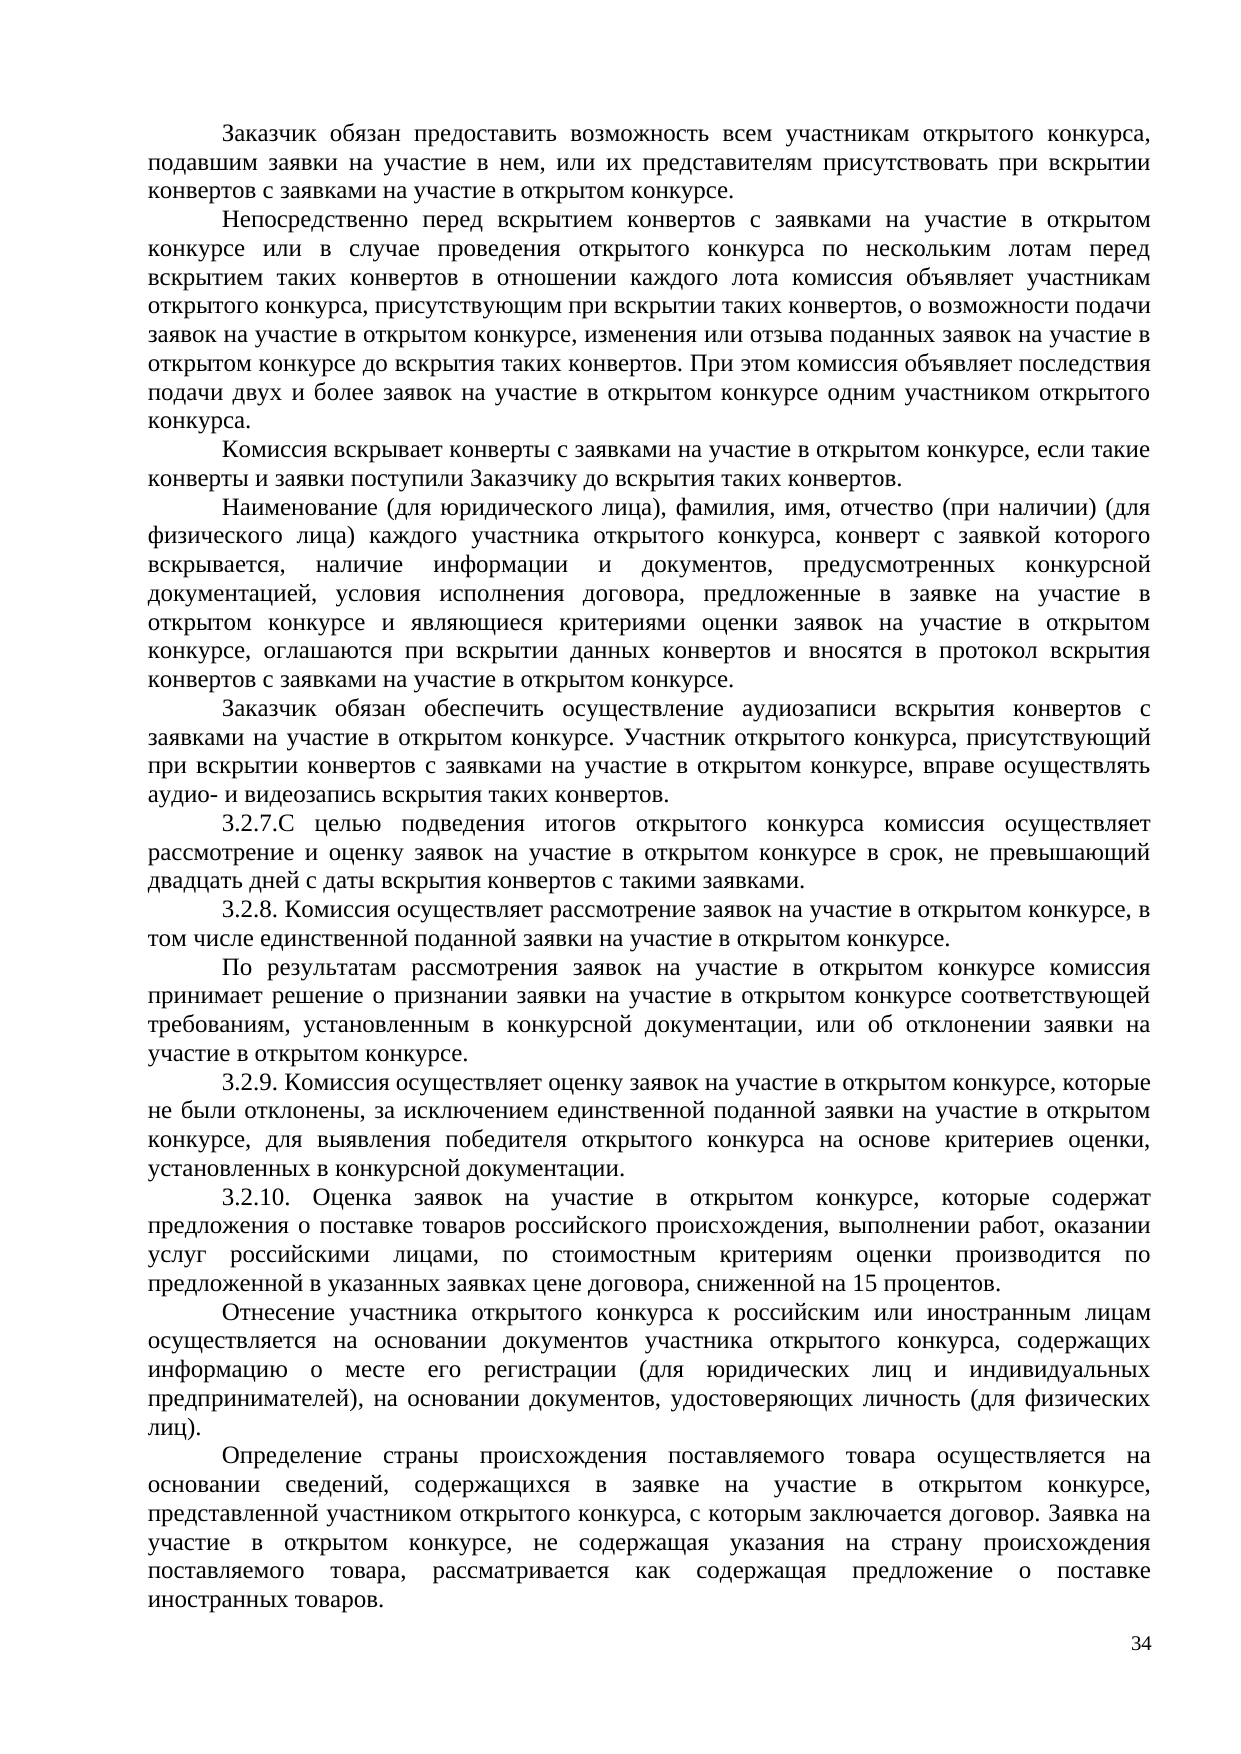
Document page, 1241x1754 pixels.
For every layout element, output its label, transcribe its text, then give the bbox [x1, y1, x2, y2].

text Комиссия вскрывает конверты с заявками на участие в открытом конкурсе, если такие конверты и заявки поступили Заказчику до вскрытия таких конвертов. [148, 434, 1152, 492]
text Наименование (для юридического лица), фамилия, имя, отчество (при наличии) (для физического лица) каждого участника открытого конкурса, конверт с заявкой которого вскрывается, наличие информации и документов, предусмотренных конкурсной документацией, условия исполнения договора, предложенные в заявке на участие в открытом конкурсе и являющиеся критериями оценки заявок на участие в открытом конкурсе, оглашаются при вскрытии данных конвертов и вносятся в протокол вскрытия конвертов с заявками на участие в открытом конкурсе. [148, 492, 1152, 693]
text 3.2.9. Комиссия осуществляет оценку заявок на участие в открытом конкурсе, которые не были отклонены, за исключением единственной поданной заявки на участие в открытом конкурсе, для выявления победителя открытого конкурса на основе критериев оценки, установленных в конкурсной документации. [148, 1067, 1152, 1182]
text Заказчик обязан обеспечить осуществление аудиозаписи вскрытия конвертов с заявками на участие в открытом конкурсе. Участник открытого конкурса, присутствующий при вскрытии конвертов с заявками на участие в открытом конкурсе, вправе осуществлять аудио- и видеозапись вскрытия таких конвертов. [148, 693, 1152, 808]
text По результатам рассмотрения заявок на участие в открытом конкурсе комиссия принимает решение о признании заявки на участие в открытом конкурсе соответствующей требованиям, установленным в конкурсной документации, или об отклонении заявки на участие в открытом конкурсе. [148, 952, 1152, 1067]
text 3.2.7.С целью подведения итогов открытого конкурса комиссия осуществляет рассмотрение и оценку заявок на участие в открытом конкурсе в срок, не превышающий двадцать дней с даты вскрытия конвертов с такими заявками. [148, 808, 1152, 894]
text Отнесение участника открытого конкурса к российским или иностранным лицам осуществляется на основании документов участника открытого конкурса, содержащих информацию о месте его регистрации (для юридических лиц и индивидуальных предпринимателей), на основании документов, удостоверяющих личность (для физических лиц). [148, 1297, 1152, 1441]
text Определение страны происхождения поставляемого товара осуществляется на основании сведений, содержащихся в заявке на участие в открытом конкурсе, представленной участником открытого конкурса, с которым заключается договор. Заявка на участие в открытом конкурсе, не содержащая указания на страну происхождения поставляемого товара, рассматривается как содержащая предложение о поставке иностранных товаров. [148, 1441, 1152, 1613]
text Непосредственно перед вскрытием конвертов с заявками на участие в открытом конкурсе или в случае проведения открытого конкурса по нескольким лотам перед вскрытием таких конвертов в отношении каждого лота комиссия объявляет участникам открытого конкурса, присутствующим при вскрытии таких конвертов, о возможности подачи заявок на участие в открытом конкурсе, изменения или отзыва поданных заявок на участие в открытом конкурсе до вскрытия таких конвертов. При этом комиссия объявляет последствия подачи двух и более заявок на участие в открытом конкурсе одним участником открытого конкурса. [148, 204, 1152, 434]
text 3.2.8. Комиссия осуществляет рассмотрение заявок на участие в открытом конкурсе, в том числе единственной поданной заявки на участие в открытом конкурсе. [148, 894, 1152, 952]
text 3.2.10. Оценка заявок на участие в открытом конкурсе, которые содержат предложения о поставке товаров российского происхождения, выполнении работ, оказании услуг российскими лицами, по стоимостным критериям оценки производится по предложенной в указанных заявках цене договора, сниженной на 15 процентов. [148, 1182, 1152, 1297]
text Заказчик обязан предоставить возможность всем участникам открытого конкурса, подавшим заявки на участие в нем, или их представителям присутствовать при вскрытии конвертов с заявками на участие в открытом конкурсе. [148, 118, 1152, 204]
